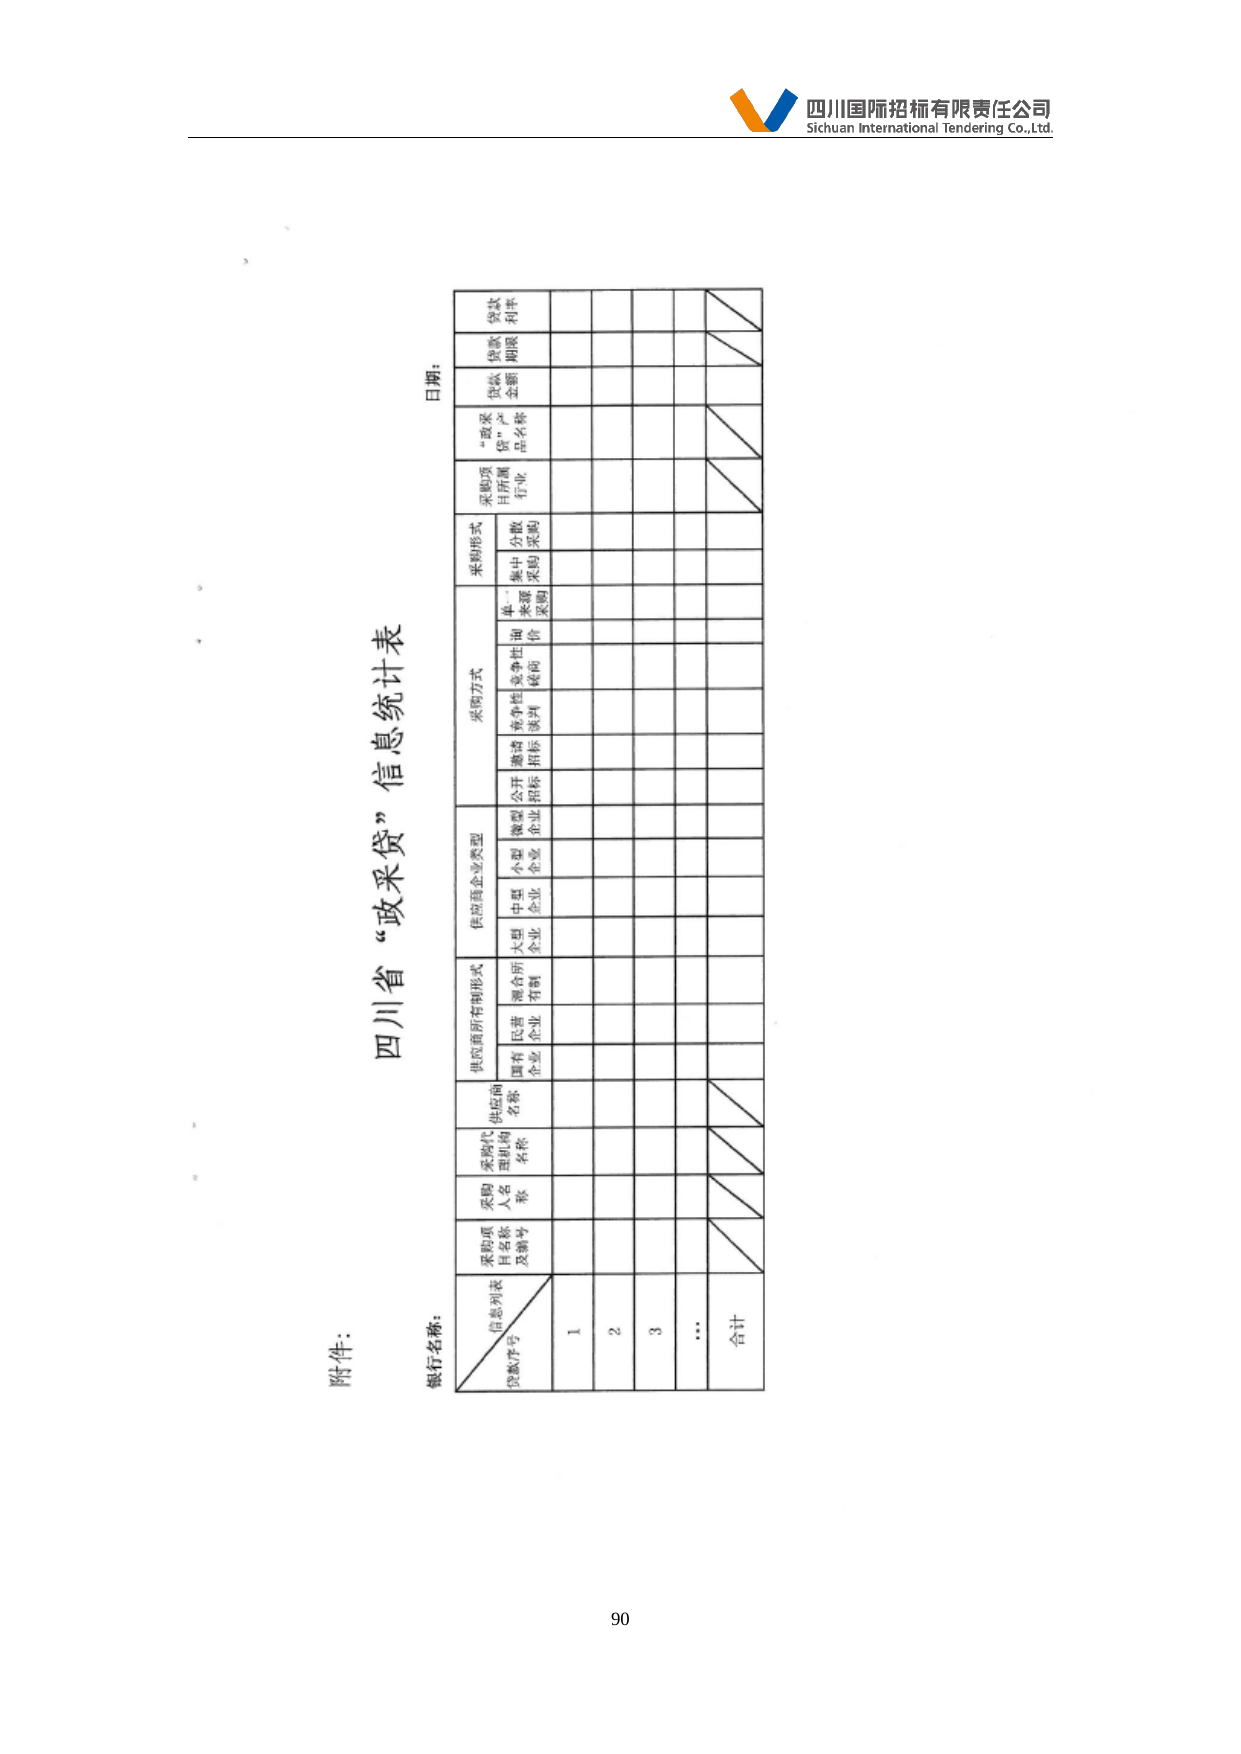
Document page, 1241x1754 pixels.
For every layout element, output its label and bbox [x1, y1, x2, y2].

picture [729, 88, 1053, 135]
picture [187, 166, 1163, 1527]
